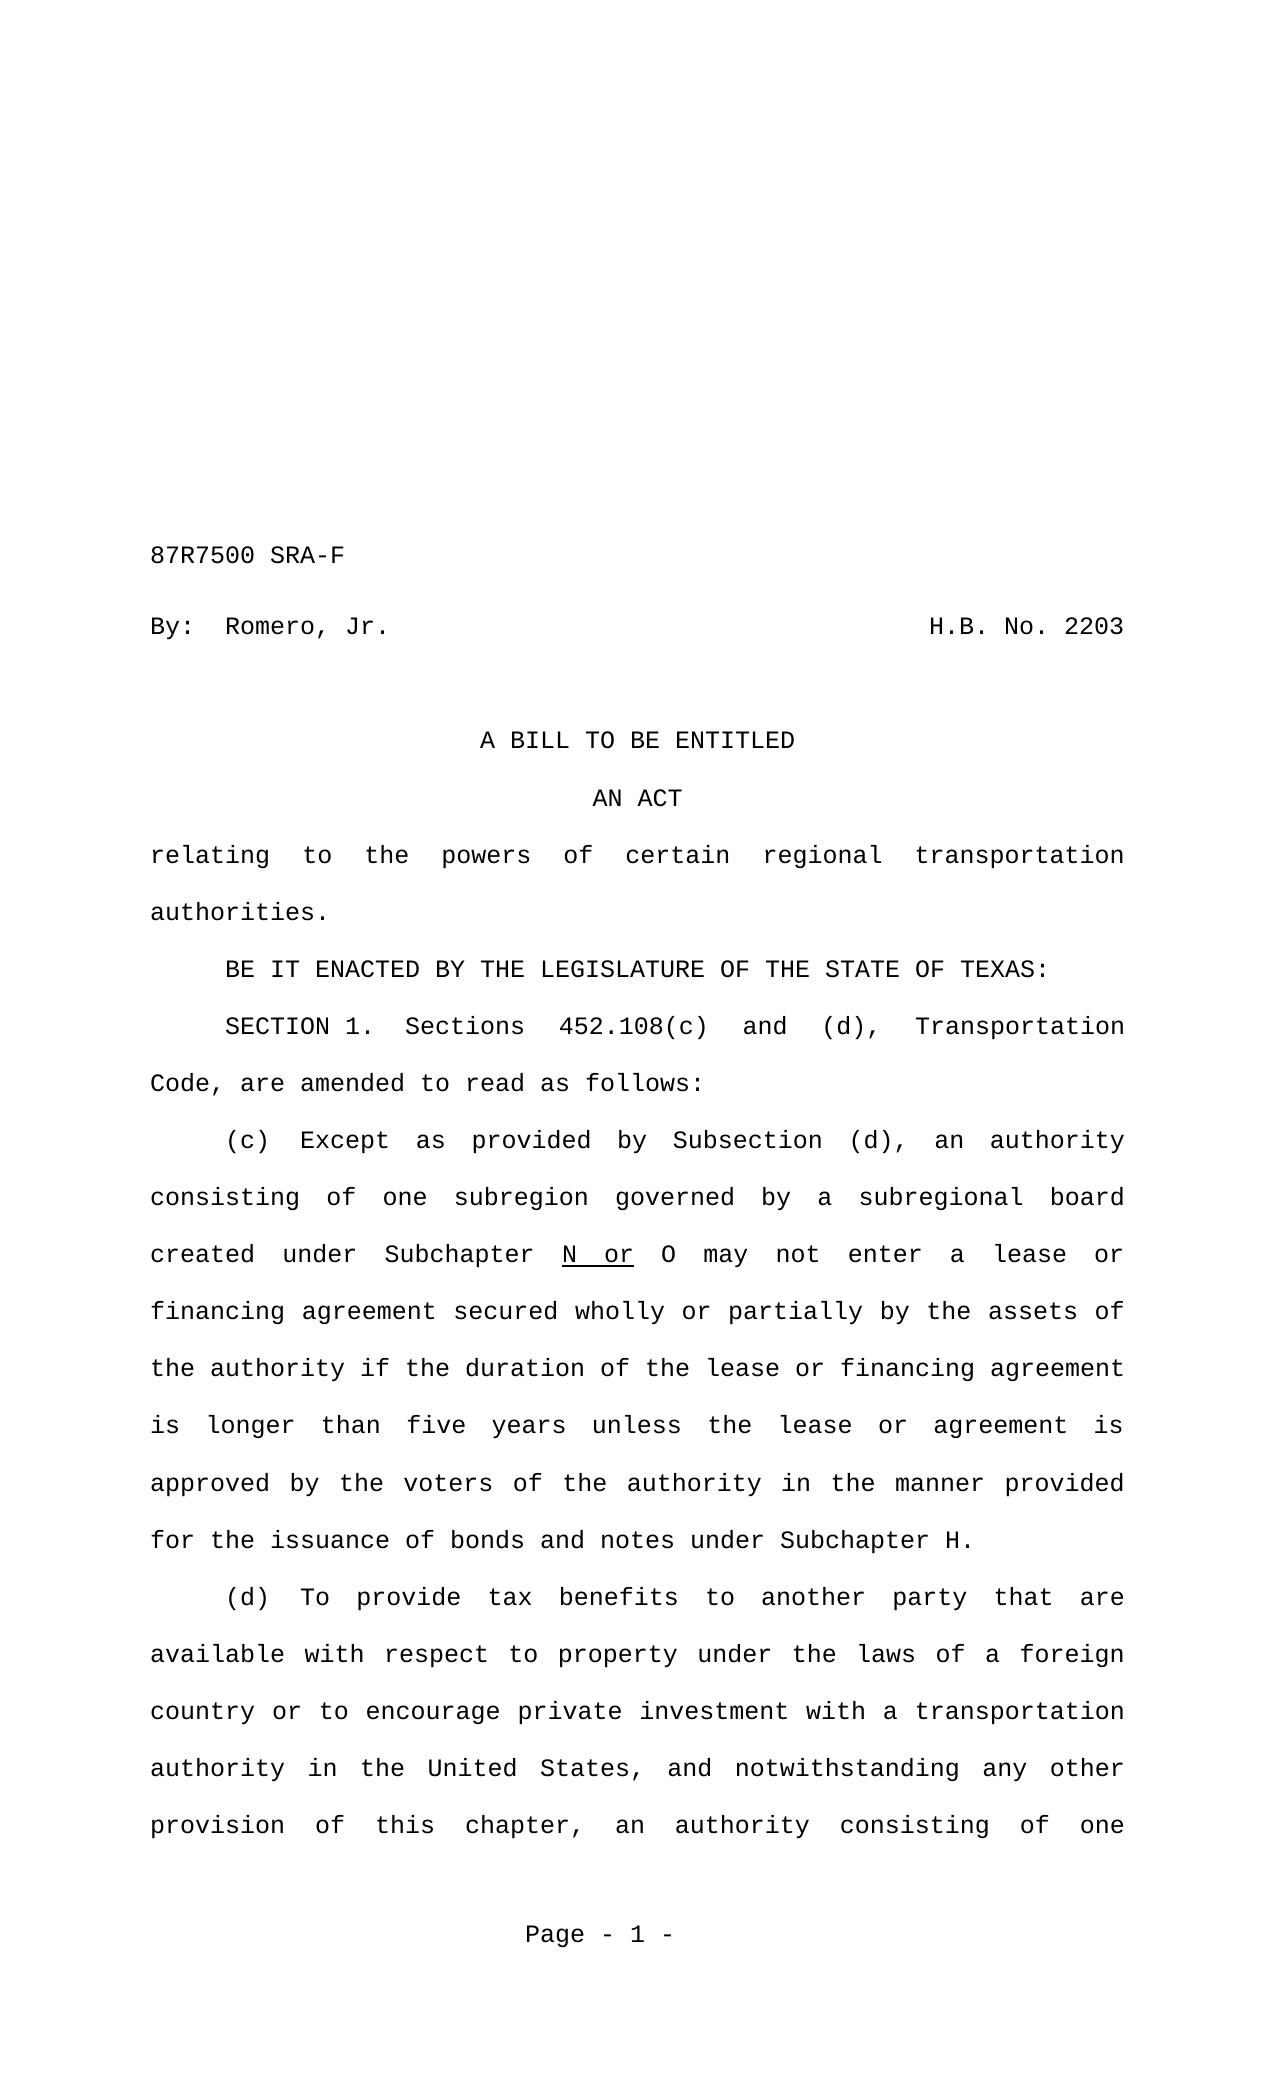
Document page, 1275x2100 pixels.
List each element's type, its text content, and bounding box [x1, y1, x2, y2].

text 87R7500 SRA-F [150, 542, 1125, 571]
text By: Romero, Jr. H.B. No. 2203 [150, 614, 1125, 642]
text relating to the powers of certain regional transportation authorities. [150, 842, 1125, 928]
text AN ACT [150, 785, 1125, 813]
text SECTION 1. Sections 452.108(c) and (d), Transportation Code, are amended to read as follows: [150, 1013, 1125, 1099]
text A BILL TO BE ENTITLED [150, 728, 1125, 756]
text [150, 1584, 1125, 1841]
text BE IT ENACTED BY THE LEGISLATURE OF THE STATE OF TEXAS: [150, 956, 1125, 985]
text (c) Except as provided by Subsection (d), an authority consisting of one subregion governed by a subregional board created under Subchapter N or O may not enter a lease or financing agreement secured wholly or partially by the assets of the authority if the duration of the lease or financing agreement is longer than five years unless the lease or agreement is approved by the voters of the authority in the manner provided for the issuance of bonds and notes under Subchapter H. [150, 1127, 1125, 1556]
